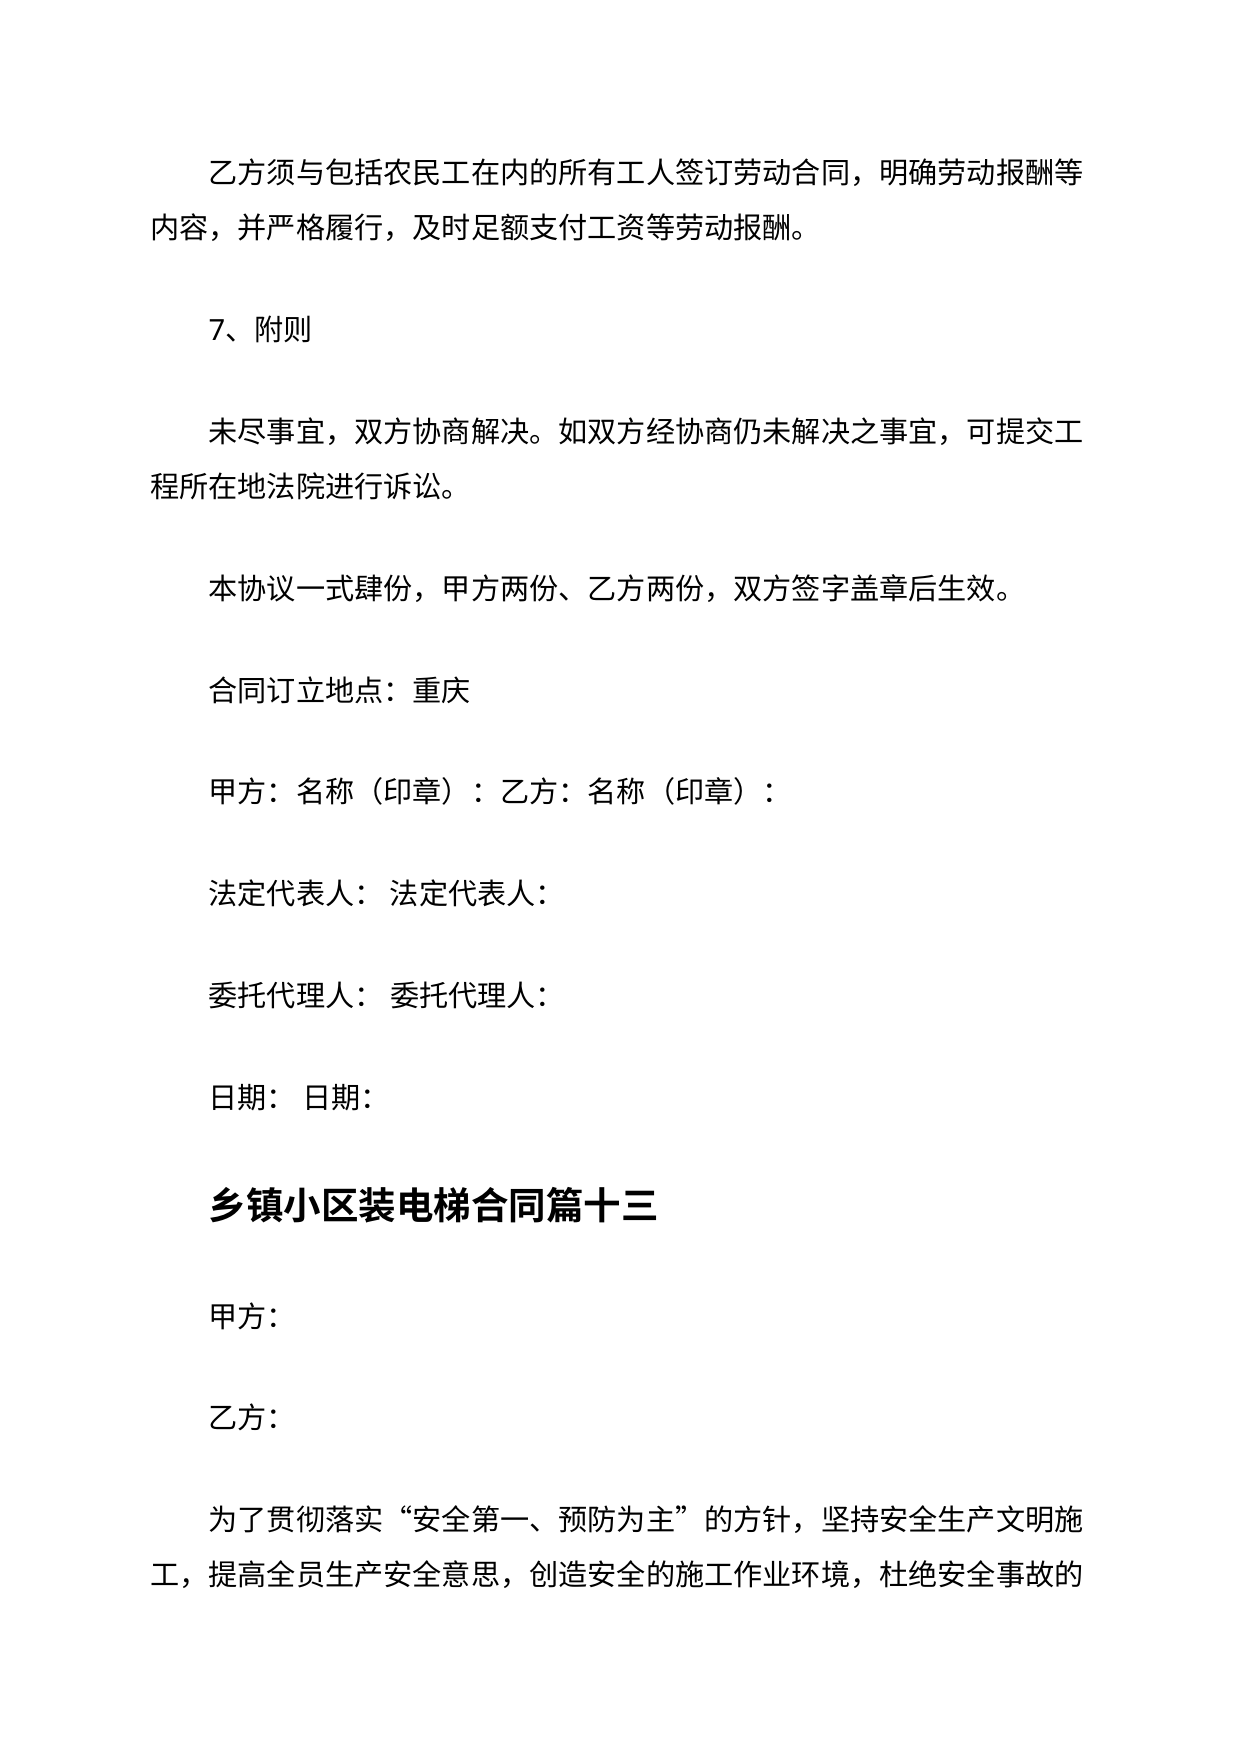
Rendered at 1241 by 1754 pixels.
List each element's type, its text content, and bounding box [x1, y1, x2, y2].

text 乙方须与包括农民工在内的所有工人签订劳动合同，明确劳动报酬等内容，并严格履行，及时足额支付工资等劳动报酬。 [150, 150, 1090, 247]
text 合同订立地点：重庆 [150, 667, 1090, 709]
text 本协议一式肆份，甲方两份、乙方两份，双方签字盖章后生效。 [150, 565, 1090, 608]
text 甲方： [150, 1293, 1090, 1336]
text 乡镇小区装电梯合同篇十三 [150, 1176, 1090, 1230]
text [150, 1497, 1090, 1594]
text 法定代表人： 法定代表人： [150, 871, 1090, 913]
text 未尽事宜，双方协商解决。如双方经协商仍未解决之事宜，可提交工程所在地法院进行诉讼。 [150, 409, 1090, 506]
text 委托代理人： 委托代理人： [150, 972, 1090, 1015]
text 日期： 日期： [150, 1074, 1090, 1116]
text 乙方： [150, 1395, 1090, 1437]
text 甲方：名称（印章）：乙方：名称（印章）： [150, 769, 1090, 811]
text 7、附则 [150, 307, 1090, 349]
